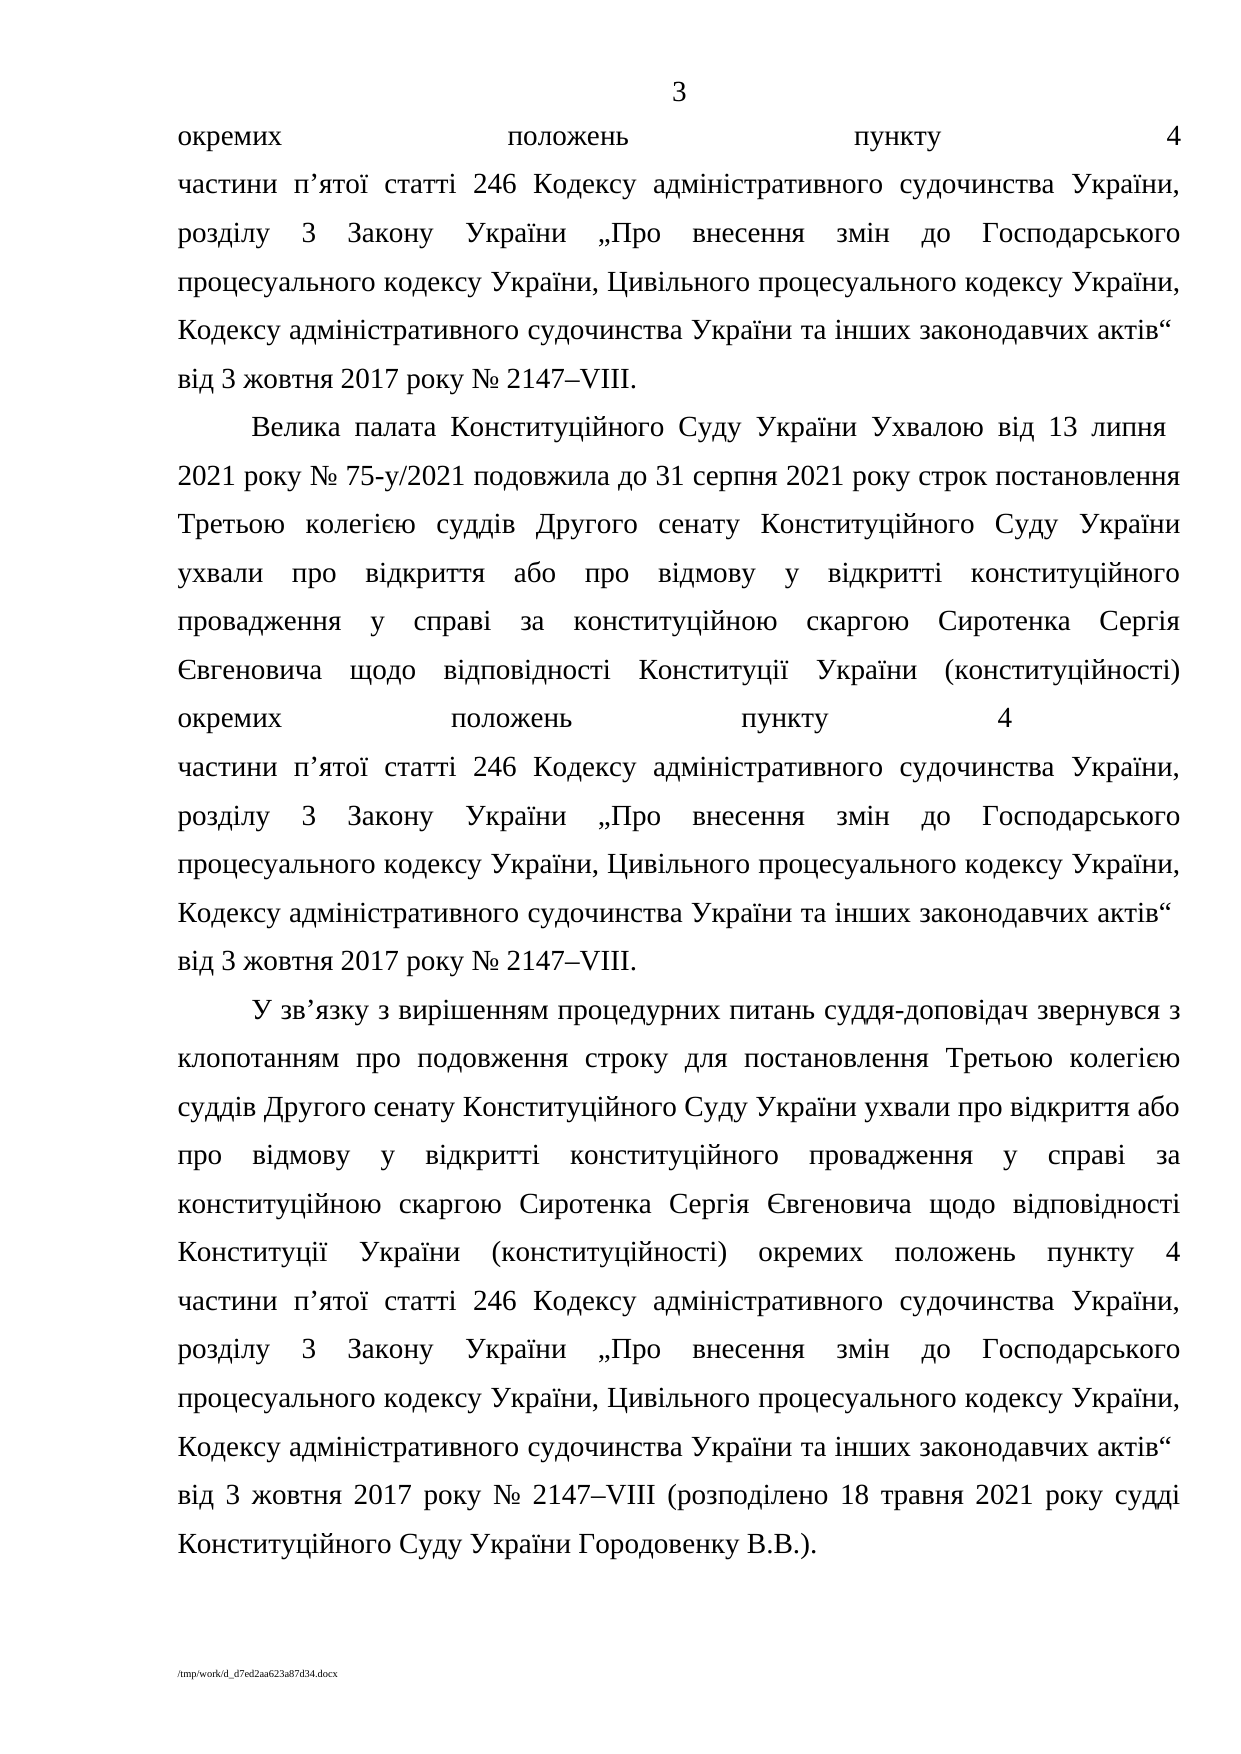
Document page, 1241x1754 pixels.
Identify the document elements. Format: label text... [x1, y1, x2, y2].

text Велика палата Конституційного Суду України Ухвалою від 13 липня 2021 року № 75-у/2021 подовжила до 31 серпня 2021 року строк постановлення Третьою колегією суддів Другого сенату Конституційного Суду України ухвали про відкриття або про відмову у відкритті конституційного провадження у справі за конституційною скаргою Сиротенка Сергія Євгеновича щодо відповідності Конституції України (конституційності) окремих положень пункту 4 частини п’ятої статті 246 Кодексу адміністративного судочинства України, розділу 3 Закону України „Про внесення змін до Господарського процесуального кодексу України, Цивільного процесуального кодексу України, Кодексу адміністративного судочинства України та інших законодавчих актів“ від 3 жовтня 2017 року № 2147–VIII. [177, 409, 1181, 977]
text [177, 118, 1181, 394]
text У зв’язку з вирішенням процедурних питань суддя-доповідач звернувся з клопотанням про подовження строку для постановлення Третьою колегією суддів Другого сенату Конституційного Суду України ухвали про відкриття або про відмову у відкритті конституційного провадження у справі за конституційною скаргою Сиротенка Сергія Євгеновича щодо відповідності Конституції України (конституційності) окремих положень пункту 4 частини п’ятої статті 246 Кодексу адміністративного судочинства України, розділу 3 Закону України „Про внесення змін до Господарського процесуального кодексу України, Цивільного процесуального кодексу України, Кодексу адміністративного судочинства України та інших законодавчих актів“ від 3 жовтня 2017 року № 2147–VIII (розподілено 18 травня 2021 року судді Конституційного Суду України Городовенку В.В.). [177, 992, 1181, 1559]
